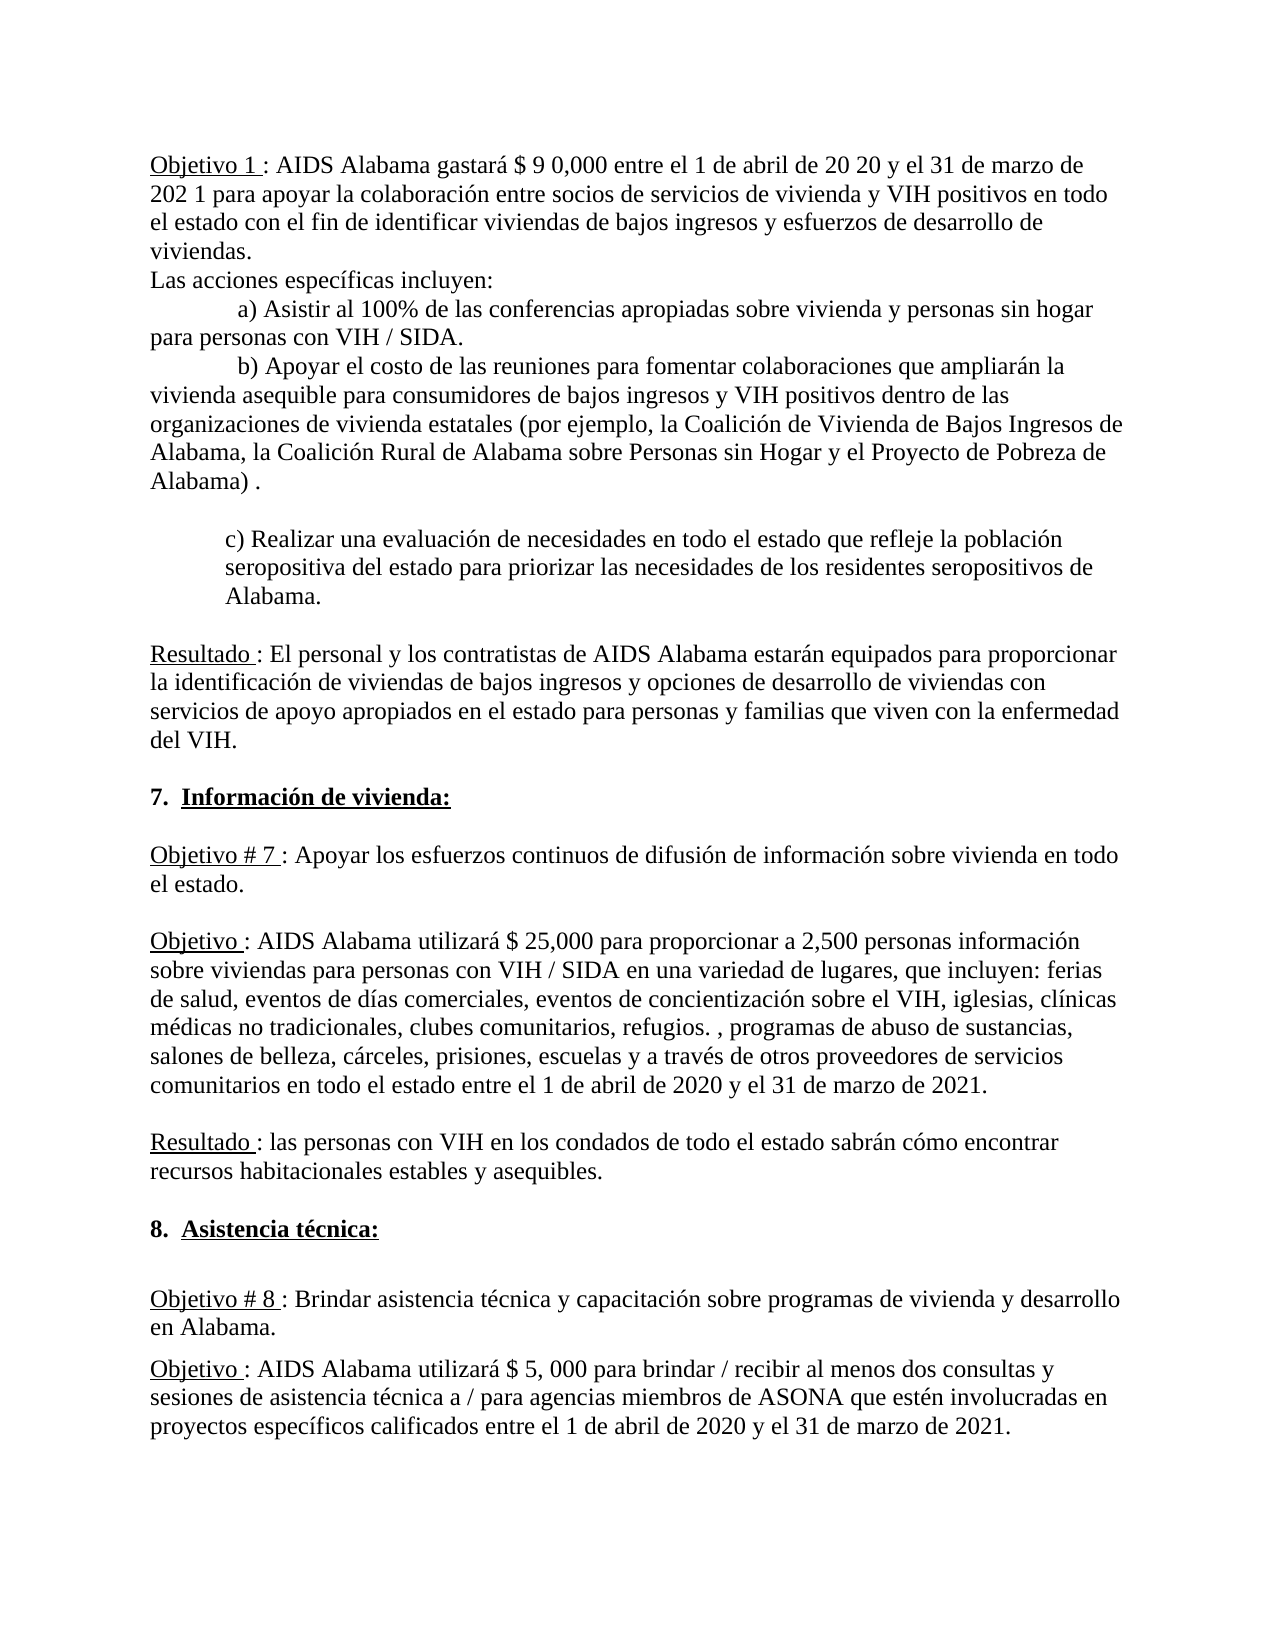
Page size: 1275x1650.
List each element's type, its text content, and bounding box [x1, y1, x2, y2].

text 7. Información de vivienda: [150, 782, 1125, 811]
text a) Asistir al 100% de las conferencias apropiadas sobre vivienda y personas sin hogar para personas con VIH / SIDA. [150, 294, 1125, 351]
text Objetivo # 8 : Brindar asistencia técnica y capacitación sobre programas de vivienda y desarrollo en Alabama. [150, 1284, 1125, 1341]
text Las acciones específicas incluyen: [150, 265, 1125, 294]
text Objetivo : AIDS Alabama utilizará $ 5, 000 para brindar / recibir al menos dos consultas y sesiones de asistencia técnica a / para agencias miembros de ASONA que estén involucradas en proyectos específicos calificados entre el 1 de abril de 2020 y el 31 de marzo de 2021. [150, 1354, 1125, 1440]
text Objetivo 1 : AIDS Alabama gastará $ 9 0,000 entre el 1 de abril de 20 20 y el 31 de marzo de 202 1 para apoyar la colaboración entre socios de servicios de vivienda y VIH positivos en todo el estado con el fin de identificar viviendas de bajos ingresos y esfuerzos de desarrollo de viviendas. [150, 150, 1125, 265]
text Resultado : El personal y los contratistas de AIDS Alabama estarán equipados para proporcionar la identificación de viviendas de bajos ingresos y opciones de desarrollo de viviendas con servicios de apoyo apropiados en el estado para personas y familias que viven con la enfermedad del VIH. [150, 639, 1125, 754]
text b) Apoyar el costo de las reuniones para fomentar colaboraciones que ampliarán la vivienda asequible para consumidores de bajos ingresos y VIH positivos dentro de las organizaciones de vivienda estatales (por ejemplo, la Coalición de Vivienda de Bajos Ingresos de Alabama, la Coalición Rural de Alabama sobre Personas sin Hogar y el Proyecto de Pobreza de Alabama) . [150, 351, 1125, 495]
text 8. Asistencia técnica: [150, 1214, 1125, 1242]
text Resultado : las personas con VIH en los condados de todo el estado sabrán cómo encontrar recursos habitacionales estables y asequibles. [150, 1127, 1125, 1185]
text Objetivo # 7 : Apoyar los esfuerzos continuos de difusión de información sobre vivienda en todo el estado. [150, 840, 1125, 897]
text Objetivo : AIDS Alabama utilizará $ 25,000 para proporcionar a 2,500 personas información sobre viviendas para personas con VIH / SIDA en una variedad de lugares, que incluyen: ferias de salud, eventos de días comerciales, eventos de concientización sobre el VIH, iglesias, clínicas médicas no tradicionales, clubes comunitarios, refugios. , programas de abuso de sustancias, salones de belleza, cárceles, prisiones, escuelas y a través de otros proveedores de servicios comunitarios en todo el estado entre el 1 de abril de 2020 y el 31 de marzo de 2021. [150, 926, 1125, 1099]
text c) Realizar una evaluación de necesidades en todo el estado que refleje la población seropositiva del estado para priorizar las necesidades de los residentes seropositivos de Alabama. [225, 524, 1125, 610]
